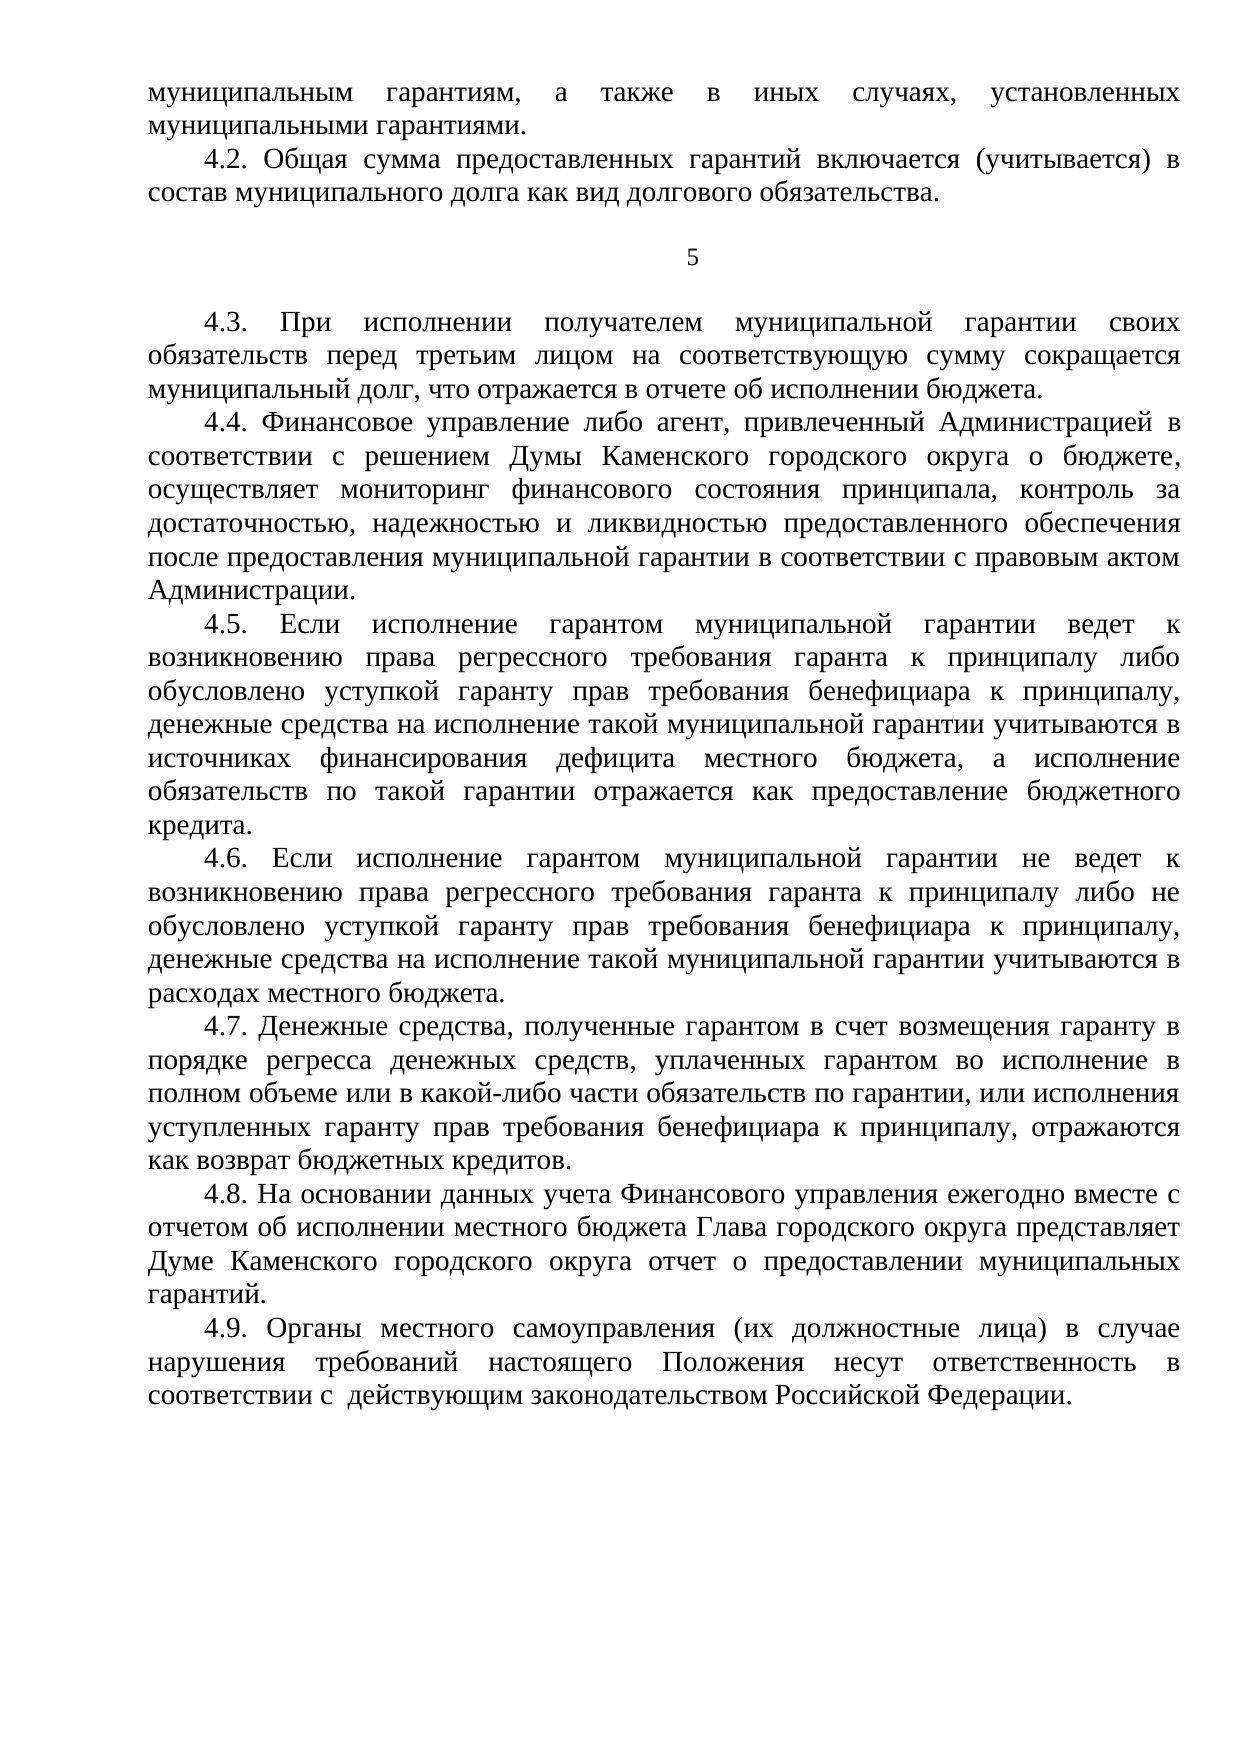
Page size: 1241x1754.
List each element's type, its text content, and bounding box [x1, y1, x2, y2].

text 4.4. Финансовое управление либо агент, привлеченный Администрацией в соответствии с решением Думы Каменского городского округа о бюджете, осуществляет мониторинг финансового состояния принципала, контроль за достаточностью, надежностью и ликвидностью предоставленного обеспечения после предоставления муниципальной гарантии в соответствии с правовым актом Администрации. [148, 404, 1181, 606]
text 4.9. Органы местного самоуправления (их должностные лица) в случае нарушения требований настоящего Положения несут ответственность в соответствии с действующим законодательством Российской Федерации. [148, 1310, 1181, 1411]
text 4.6. Если исполнение гарантом муниципальной гарантии не ведет к возникновению права регрессного требования гаранта к принципалу либо не обусловлено уступкой гаранту прав требования бенефициара к принципалу, денежные средства на исполнение такой муниципальной гарантии учитываются в расходах местного бюджета. [148, 841, 1181, 1008]
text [148, 74, 1181, 141]
text 4.3. При исполнении получателем муниципальной гарантии своих обязательств перед третьим лицом на соответствующую сумму сокращается муниципальный долг, что отражается в отчете об исполнении бюджета. [148, 304, 1181, 404]
text 4.8. На основании данных учета Финансового управления ежегодно вместе с отчетом об исполнении местного бюджета Глава городского округа представляет Думе Каменского городского округа отчет о предоставлении муниципальных гарантий. [148, 1176, 1181, 1310]
text 4.5. Если исполнение гарантом муниципальной гарантии ведет к возникновению права регрессного требования гаранта к принципалу либо обусловлено уступкой гаранту прав требования бенефициара к принципалу, денежные средства на исполнение такой муниципальной гарантии учитываются в источниках финансирования дефицита местного бюджета, а исполнение обязательств по такой гарантии отражается как предоставление бюджетного кредита. [148, 606, 1181, 841]
text 4.7. Денежные средства, полученные гарантом в счет возмещения гаранту в порядке регресса денежных средств, уплаченных гарантом во исполнение в полном объеме или в какой-либо части обязательств по гарантии, или исполнения уступленных гаранту прав требования бенефициара к принципалу, отражаются как возврат бюджетных кредитов. [148, 1008, 1181, 1176]
text 5 [148, 242, 1181, 270]
text 4.2. Общая сумма предоставленных гарантий включается (учитывается) в состав муниципального долга как вид долгового обязательства. [148, 141, 1181, 208]
